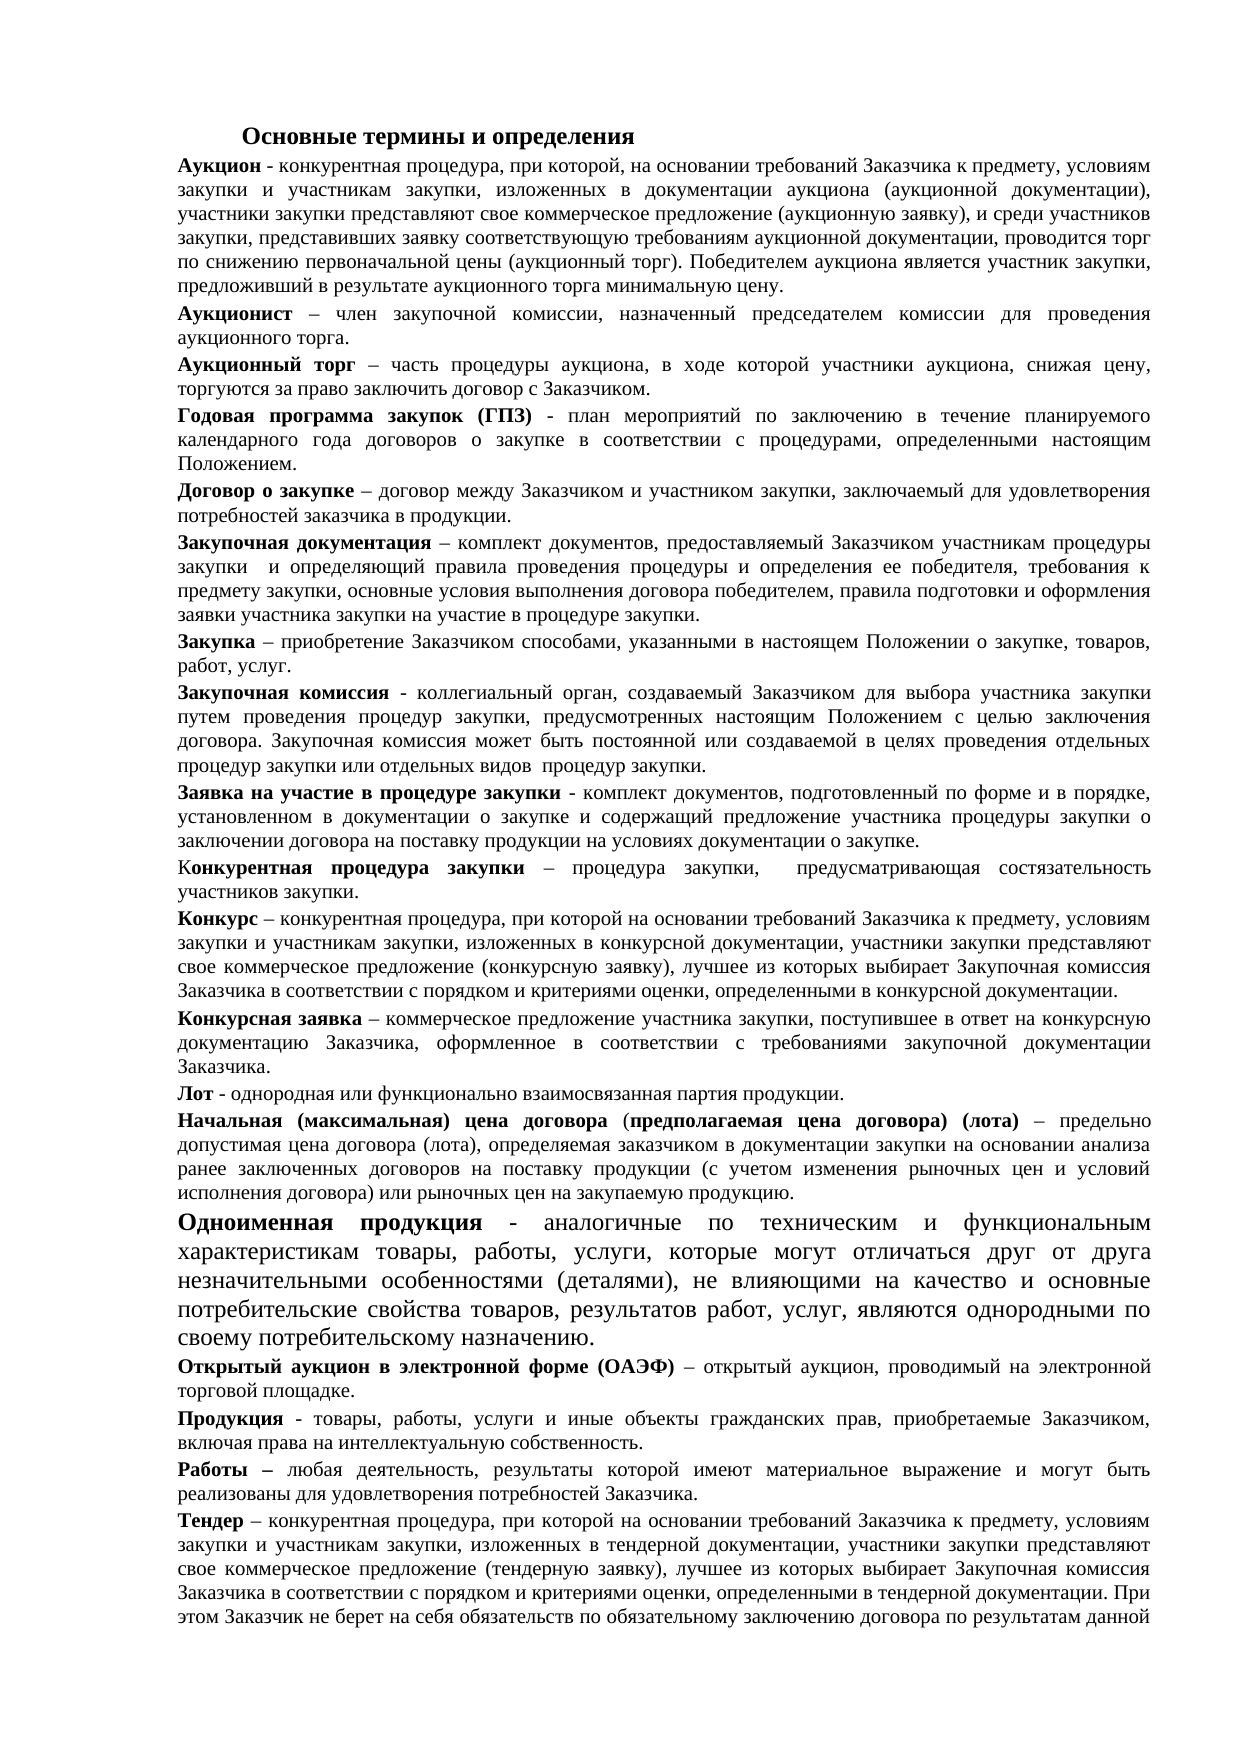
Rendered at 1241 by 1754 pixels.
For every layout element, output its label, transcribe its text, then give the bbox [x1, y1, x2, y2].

text Закупочная документация – комплект документов, предоставляемый Заказчиком участникам процедуры закупки и определяющий правила проведения процедуры и определения ее победителя, требования к предмету закупки, основные условия выполнения договора победителем, правила подготовки и оформления заявки участника закупки на участие в процедуре закупки. [177, 530, 1152, 626]
text Одноименная продукция - аналогичные по техническим и функциональным характеристикам товары, работы, услуги, которые могут отличаться друг от друга незначительными особенностями (деталями), не влияющими на качество и основные потребительские свойства товаров, результатов работ, услуг, являются однородными по своему потребительскому назначению. [177, 1207, 1152, 1351]
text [177, 1508, 1152, 1628]
text Аукцион - конкурентная процедура, при которой, на основании требований Заказчика к предмету, условиям закупки и участникам закупки, изложенных в документации аукциона (аукционной документации), участники закупки представляют свое коммерческое предложение (аукционную заявку), и среди участников закупки, представивших заявку соответствующую требованиям аукционной документации, проводится торг по снижению первоначальной цены (аукционный торг). Победителем аукциона является участник закупки, предложивший в результате аукционного торга минимальную цену. [177, 153, 1152, 297]
text Начальная (максимальная) цена договора (предполагаемая цена договора) (лота) – предельно допустимая цена договора (лота), определяемая заказчиком в документации закупки на основании анализа ранее заключенных договоров на поставку продукции (с учетом изменения рыночных цен и условий исполнения договора) или рыночных цен на закупаемую продукцию. [177, 1108, 1152, 1204]
text Продукция - товары, работы, услуги и иные объекты гражданских прав, приобретаемые Заказчиком, включая права на интеллектуальную собственность. [177, 1406, 1152, 1454]
text Заявка на участие в процедуре закупки - комплект документов, подготовленный по форме и в порядке, установленном в документации о закупке и содержащий предложение участника процедуры закупки о заключении договора на поставку продукции на условиях документации о закупке. [177, 780, 1152, 852]
text Открытый аукцион в электронной форме (ОАЭФ) – открытый аукцион, проводимый на электронной торговой площадке. [177, 1354, 1152, 1402]
text Аукционный торг – часть процедуры аукциона, в ходе которой участники аукциона, снижая цену, торгуются за право заключить договор с Заказчиком. [177, 352, 1152, 400]
text Конкурентная процедура закупки – процедура закупки, предусматривающая состязательность участников закупки. [177, 855, 1152, 903]
text Конкурс – конкурентная процедура, при которой на основании требований Заказчика к предмету, условиям закупки и участникам закупки, изложенных в конкурсной документации, участники закупки представляют свое коммерческое предложение (конкурсную заявку), лучшее из которых выбирает Закупочная комиссия Заказчика в соответствии с порядком и критериями оценки, определенными в конкурсной документации. [177, 906, 1152, 1002]
text Лот - однородная или функционально взаимосвязанная партия продукции. [177, 1081, 1152, 1105]
text Аукционист – член закупочной комиссии, назначенный председателем комиссии для проведения аукционного торга. [177, 301, 1152, 349]
text Конкурсная заявка – коммерческое предложение участника закупки, поступившее в ответ на конкурсную документацию Заказчика, оформленное в соответствии с требованиями закупочной документации Заказчика. [177, 1006, 1152, 1078]
text Годовая программа закупок (ГПЗ) - план мероприятий по заключению в течение планируемого календарного года договоров о закупке в соответствии с процедурами, определенными настоящим Положением. [177, 403, 1152, 475]
text Основные термины и определения [236, 121, 1152, 150]
text Договор о закупке – договор между Заказчиком и участником закупки, заключаемый для удовлетворения потребностей заказчика в продукции. [177, 478, 1152, 527]
text Закупка – приобретение Заказчиком способами, указанными в настоящем Положении о закупке, товаров, работ, услуг. [177, 629, 1152, 677]
text Закупочная комиссия - коллегиальный орган, создаваемый Заказчиком для выбора участника закупки путем проведения процедур закупки, предусмотренных настоящим Положением с целью заключения договора. Закупочная комиссия может быть постоянной или создаваемой в целях проведения отдельных процедур закупки или отдельных видов процедур закупки. [177, 680, 1152, 777]
text Работы – любая деятельность, результаты которой имеют материальное выражение и могут быть реализованы для удовлетворения потребностей Заказчика. [177, 1457, 1152, 1505]
